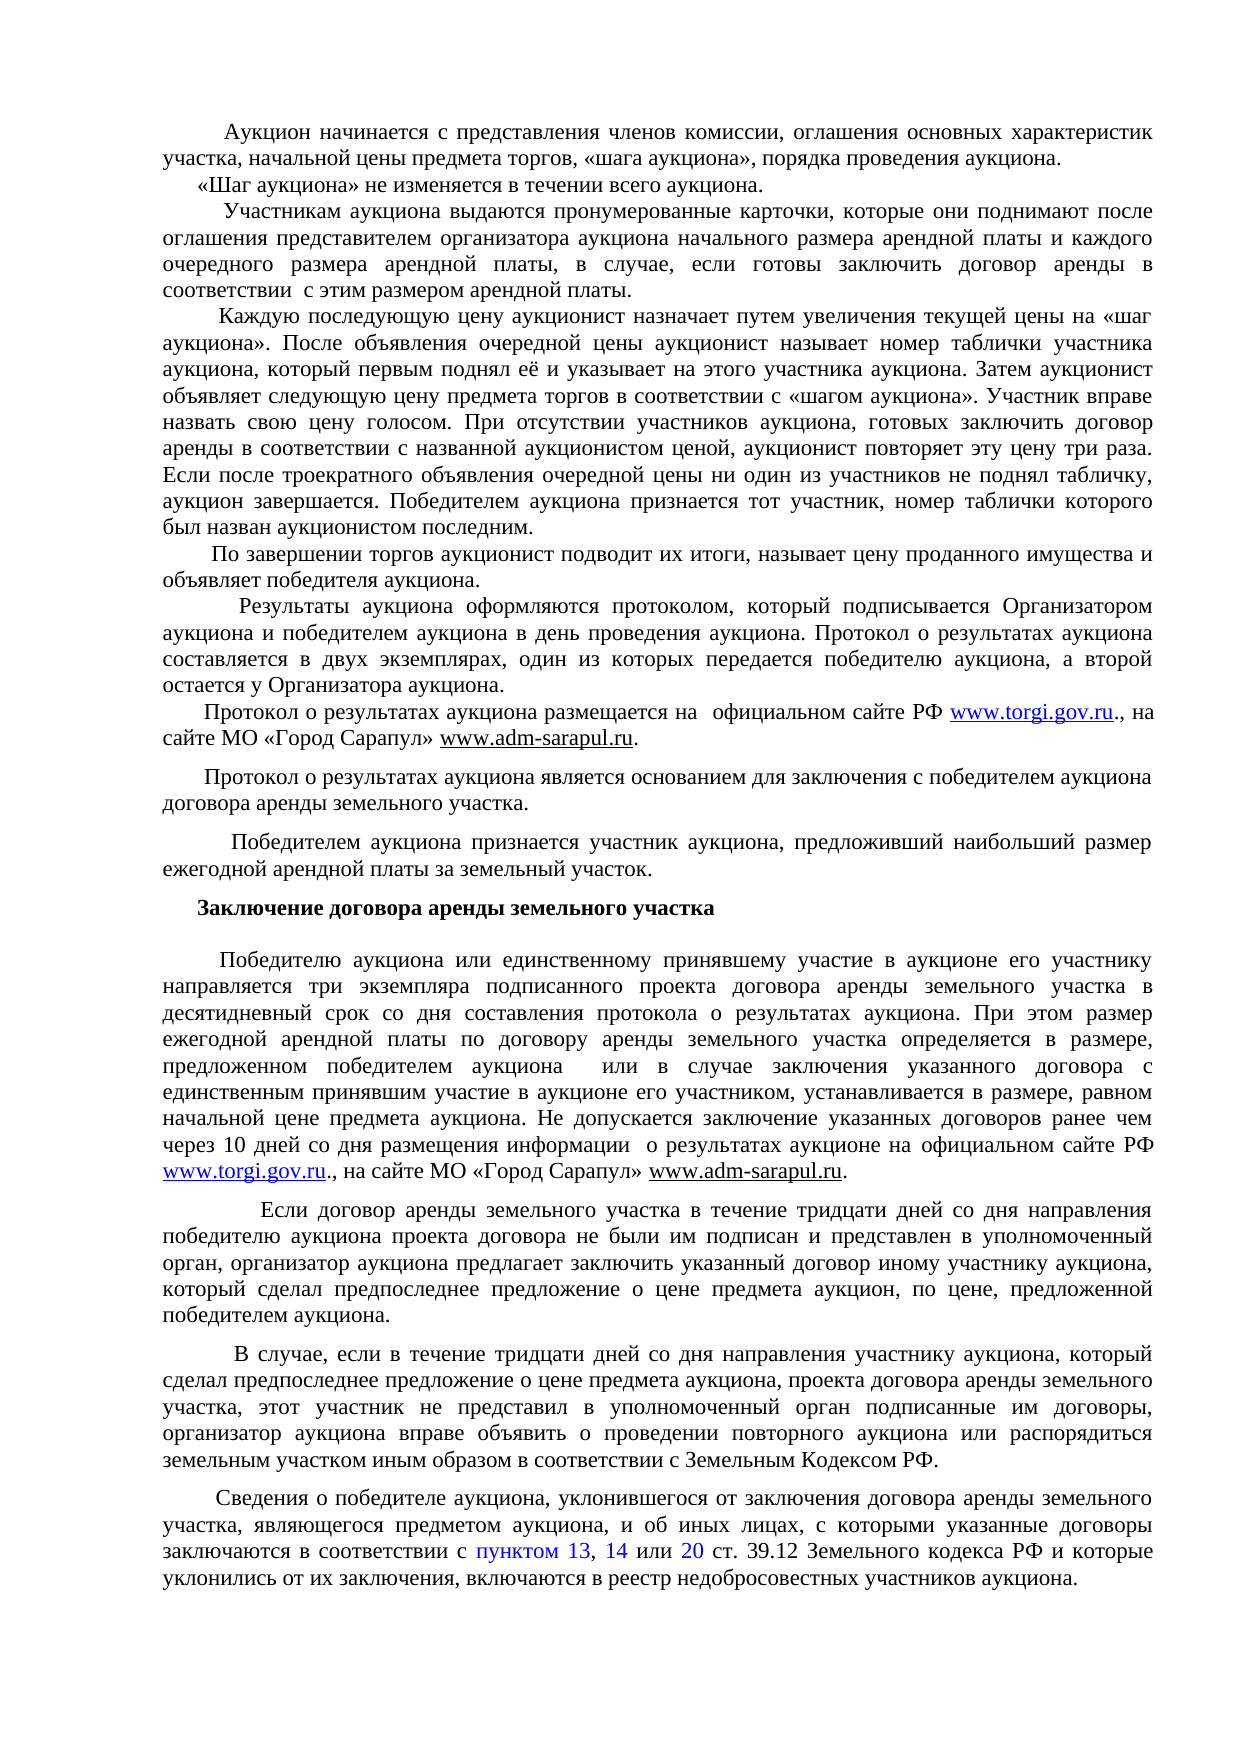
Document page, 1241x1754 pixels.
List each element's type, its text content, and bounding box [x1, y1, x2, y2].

text Каждую последующую цену аукционист назначает путем увеличения текущей цены на «шаг аукциона». После объявления очередной цены аукционист называет номер таблички участника аукциона, который первым поднял её и указывает на этого участника аукциона. Затем аукционист объявляет следующую цену предмета торгов в соответствии с «шагом аукциона». Участник вправе назвать свою цену голосом. При отсутствии участников аукциона, готовых заключить договор аренды в соответствии с названной аукционистом ценой, аукционист повторяет эту цену три раза. Если после троекратного объявления очередной цены ни один из участников не поднял табличку, аукцион завершается. Победителем аукциона признается тот участник, номер таблички которого был назван аукционистом последним. [162, 303, 1154, 540]
text Результаты аукциона оформляются протоколом, который подписывается Организатором аукциона и победителем аукциона в день проведения аукциона. Протокол о результатах аукциона составляется в двух экземплярах, один из которых передается победителю аукциона, а второй остается у Организатора аукциона. [162, 592, 1154, 698]
text Протокол о результатах аукциона является основанием для заключения с победителем аукциона договора аренды земельного участка. [162, 763, 1154, 816]
text Аукцион начинается с представления членов комиссии, оглашения основных характеристик участка, начальной цены предмета торгов, «шага аукциона», порядка проведения аукциона. [162, 118, 1154, 171]
text Протокол о результатах аукциона размещается на официальном сайте РФ www.torgi.gov.ru., на сайте МО «Город Сарапул» www.adm-sarapul.ru. [162, 698, 1154, 751]
text По завершении торгов аукционист подводит их итоги, называет цену проданного имущества и объявляет победителя аукциона. [162, 540, 1154, 592]
text В случае, если в течение тридцати дней со дня направления участнику аукциона, который сделал предпоследнее предложение о цене предмета аукциона, проекта договора аренды земельного участка, этот участник не представил в уполномоченный орган подписанные им договоры, организатор аукциона вправе объявить о проведении повторного аукциона или распорядиться земельным участком иным образом в соответствии с Земельным Кодексом РФ. [162, 1340, 1154, 1472]
text Победителю аукциона или единственному принявшему участие в аукционе его участнику направляется три экземпляра подписанного проекта договора аренды земельного участка в десятидневный срок со дня составления протокола о результатах аукциона. При этом размер ежегодной арендной платы по договору аренды земельного участка определяется в размере, предложенном победителем аукциона или в случае заключения указанного договора с единственным принявшим участие в аукционе его участником, устанавливается в размере, равном начальной цене предмета аукциона. Не допускается заключение указанных договоров ранее чем через 10 дней со дня размещения информации о результатах аукционе на официальном сайте РФ www.torgi.gov.ru., на сайте МО «Город Сарапул» www.adm-sarapul.ru. [162, 946, 1154, 1183]
text Заключение договора аренды земельного участка [162, 893, 1154, 920]
text Победителем аукциона признается участник аукциона, предложивший наибольший размер ежегодной арендной платы за земельный участок. [162, 828, 1154, 881]
text Если договор аренды земельного участка в течение тридцати дней со дня направления победителю аукциона проекта договора не были им подписан и представлен в уполномоченный орган, организатор аукциона предлагает заключить указанный договор иному участнику аукциона, который сделал предпоследнее предложение о цене предмета аукцион, по цене, предложенной победителем аукциона. [162, 1196, 1154, 1328]
text Сведения о победителе аукциона, уклонившегося от заключения договора аренды земельного участка, являющегося предметом аукциона, и об иных лицах, с которыми указанные договоры заключаются в соответствии с пунктом 13, 14 или 20 ст. 39.12 Земельного кодекса РФ и которые уклонились от их заключения, включаются в реестр недобросовестных участников аукциона. [162, 1484, 1154, 1590]
text Участникам аукциона выдаются пронумерованные карточки, которые они поднимают после оглашения представителем организатора аукциона начального размера арендной платы и каждого очередного размера арендной платы, в случае, если готовы заключить договор аренды в соответствии с этим размером арендной платы. [162, 197, 1154, 303]
text «Шаг аукциона» не изменяется в течении всего аукциона. [162, 171, 1154, 197]
